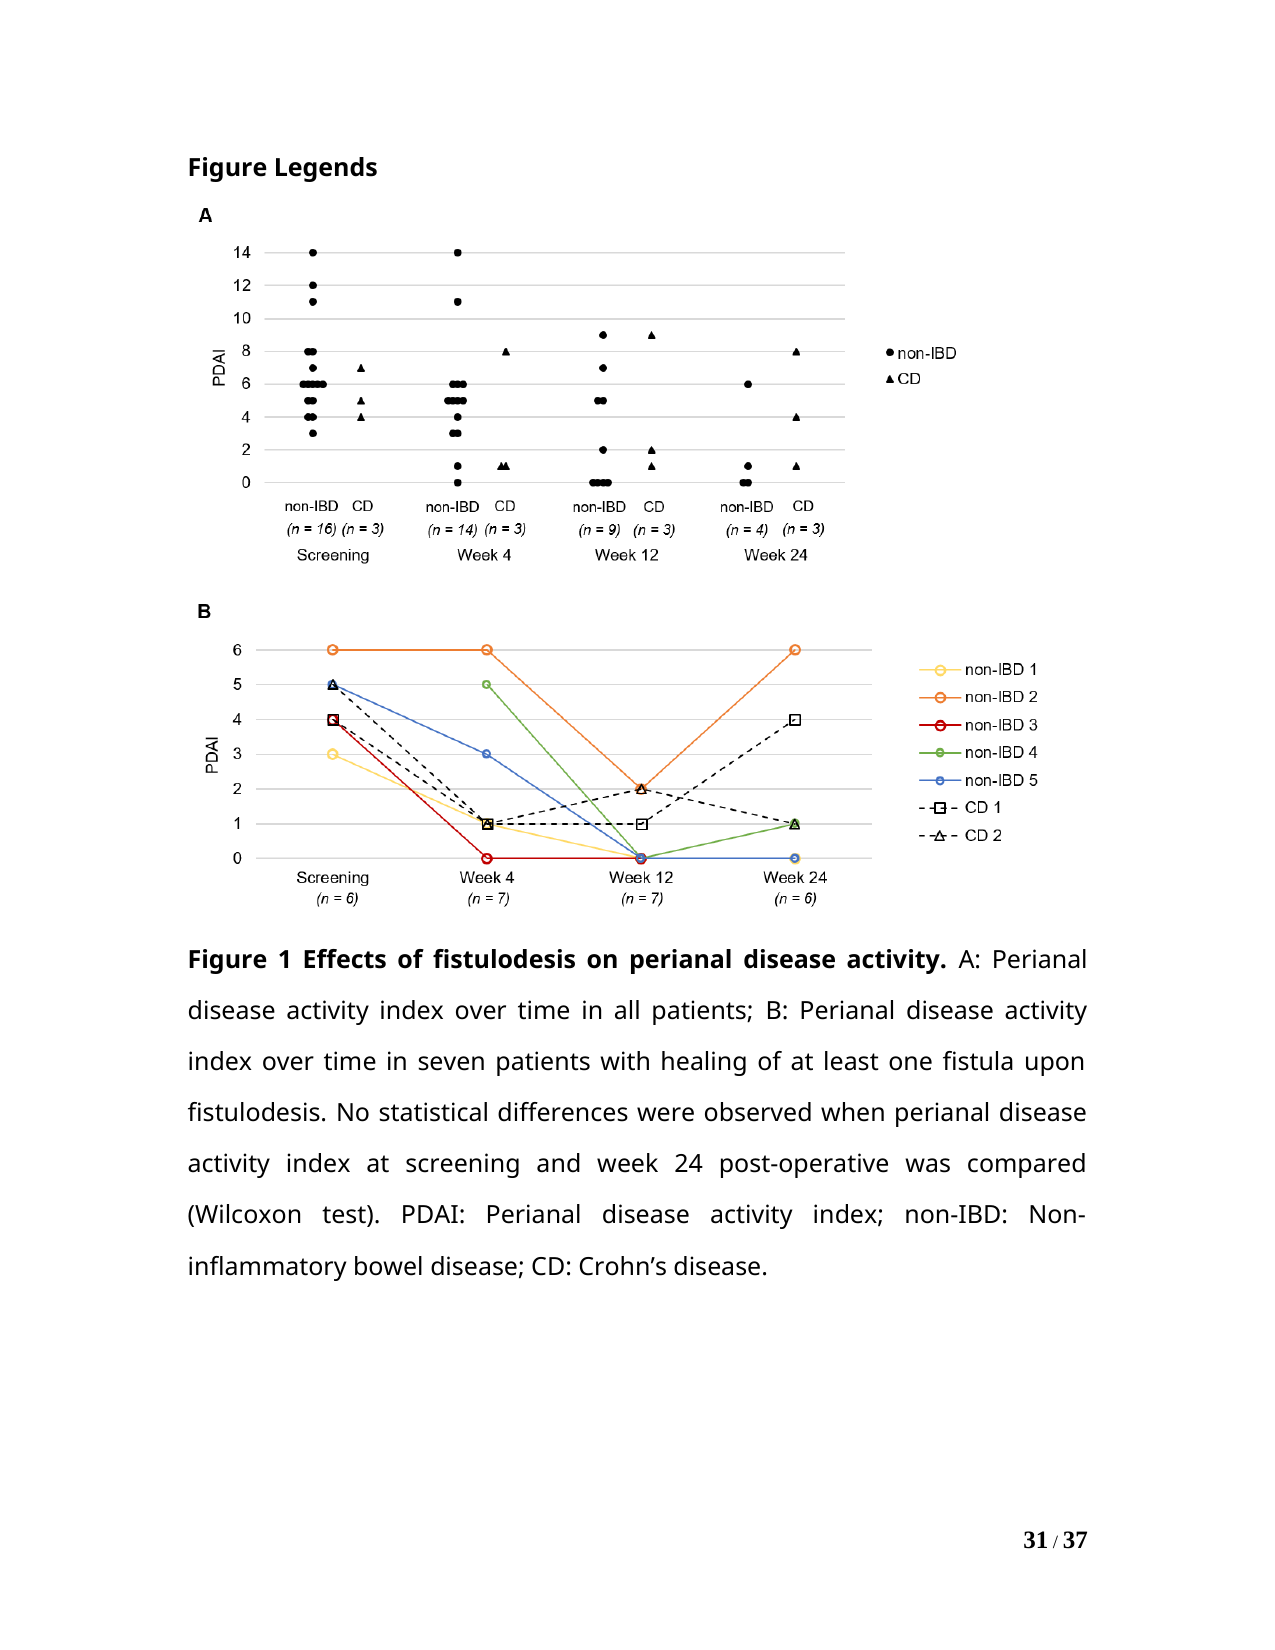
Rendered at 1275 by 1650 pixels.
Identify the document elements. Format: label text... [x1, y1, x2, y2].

picture [187, 201, 1088, 928]
text Figure Legends [187, 150, 1087, 184]
text Figure 1 Effects of fistulodesis on perianal disease activity. A: Perianal disease activity index over time in all patients; B: Perianal disease activity index over time in seven patients with healing of at least one fistula upon fistulodesis. No statistical differences were observed when perianal disease activity index at screening and week 24 post-operative was compared (Wilcoxon test). PDAI: Perianal disease activity index; non-IBD: Non-inflammatory bowel disease; CD: Crohn’s disease. [187, 942, 1087, 1282]
